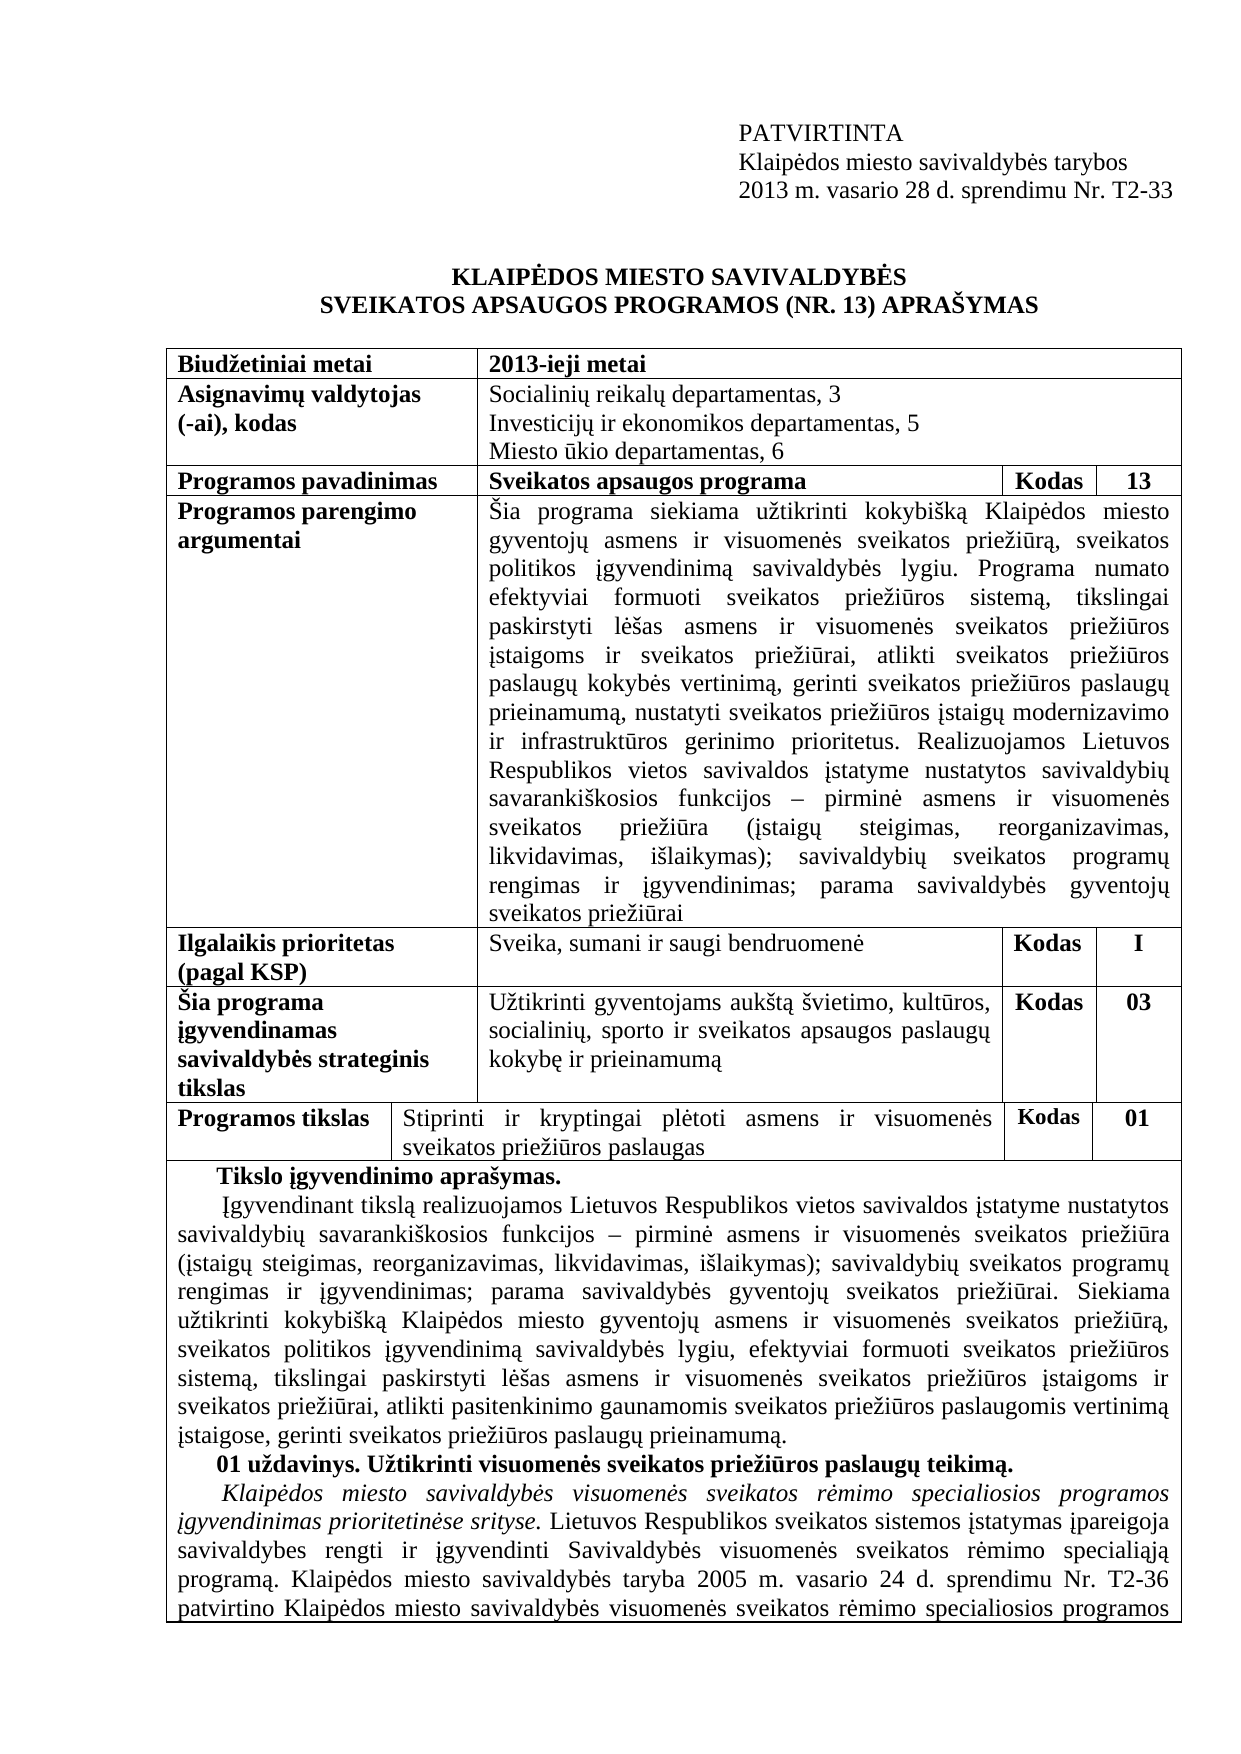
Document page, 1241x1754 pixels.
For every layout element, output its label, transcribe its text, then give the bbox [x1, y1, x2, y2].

table_cell 13 [1097, 466, 1181, 495]
table_cell Užtikrinti gyventojams aukštą švietimo, kultūros, socialinių, sporto ir sveikatos apsaugos paslaugų kokybę ir prieinamumą [478, 987, 1002, 1102]
table_cell Ilgalaikis prioritetas (pagal KSP) [167, 928, 477, 986]
table_cell Stiprinti ir kryptingai plėtoti asmens ir visuomenės sveikatos priežiūros paslaugas [392, 1103, 1004, 1160]
text PATVIRTINTA [177, 118, 1181, 147]
table_cell Šia programa įgyvendinamas savivaldybės strateginis tikslas [167, 987, 477, 1102]
table_header Biudžetiniai metai [167, 349, 477, 378]
table_cell Kodas [1003, 466, 1096, 495]
table_cell Kodas [1003, 987, 1096, 1102]
table_cell Sveikatos apsaugos programa [478, 466, 1002, 495]
text SVEIKATOS APSAUGOS PROGRAMOS (NR. 13) APRAŠYMAS [177, 291, 1181, 319]
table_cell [167, 1161, 1181, 1621]
table_cell Socialinių reikalų departamentas, 3 Investicijų ir ekonomikos departamentas, 5 Miesto ūkio departamentas, 6 [478, 379, 1181, 465]
table_cell Šia programa siekiama užtikrinti kokybišką Klaipėdos miesto gyventojų asmens ir visuomenės sveikatos priežiūrą, sveikatos politikos įgyvendinimą savivaldybės lygiu. Programa numato efektyviai formuoti sveikatos priežiūros sistemą, tikslingai paskirstyti lėšas asmens ir visuomenės sveikatos priežiūros įstaigoms ir sveikatos priežiūrai, atlikti sveikatos priežiūros paslaugų kokybės vertinimą, gerinti sveikatos priežiūros paslaugų prieinamumą, nustatyti sveikatos priežiūros įstaigų modernizavimo ir infrastruktūros gerinimo prioritetus. Realizuojamos Lietuvos Respublikos vietos savivaldos įstatyme nustatytos savivaldybių savarankiškosios funkcijos – pirminė asmens ir visuomenės sveikatos priežiūra (įstaigų steigimas, reorganizavimas, likvidavimas, išlaikymas); savivaldybių sveikatos programų rengimas ir įgyvendinimas; parama savivaldybės gyventojų sveikatos priežiūrai [478, 496, 1181, 927]
table_header 2013-ieji metai [478, 349, 1181, 378]
table_cell Kodas [1005, 1103, 1092, 1160]
table_cell 01 [1093, 1103, 1181, 1160]
table_cell 03 [1097, 987, 1181, 1102]
table_cell Kodas [1003, 928, 1096, 986]
table_cell I [1097, 928, 1181, 986]
table_cell Sveika, sumani ir saugi bendruomenė [478, 928, 1002, 986]
table_cell Programos tikslas [167, 1103, 391, 1160]
text . vasario 28 d. sprendimu nr. T2-33 [177, 176, 1181, 204]
text Klaipėdos miesto savivaldybės tarybos [177, 147, 1181, 176]
table_cell Asignavimų valdytojas (-ai), kodas [167, 379, 477, 465]
table_cell Programos parengimo argumentai [167, 496, 477, 927]
table_cell Programos pavadinimas [167, 466, 477, 495]
title KLAIPĖDOS MIESTO SAVIVALDYBĖS [177, 262, 1181, 291]
